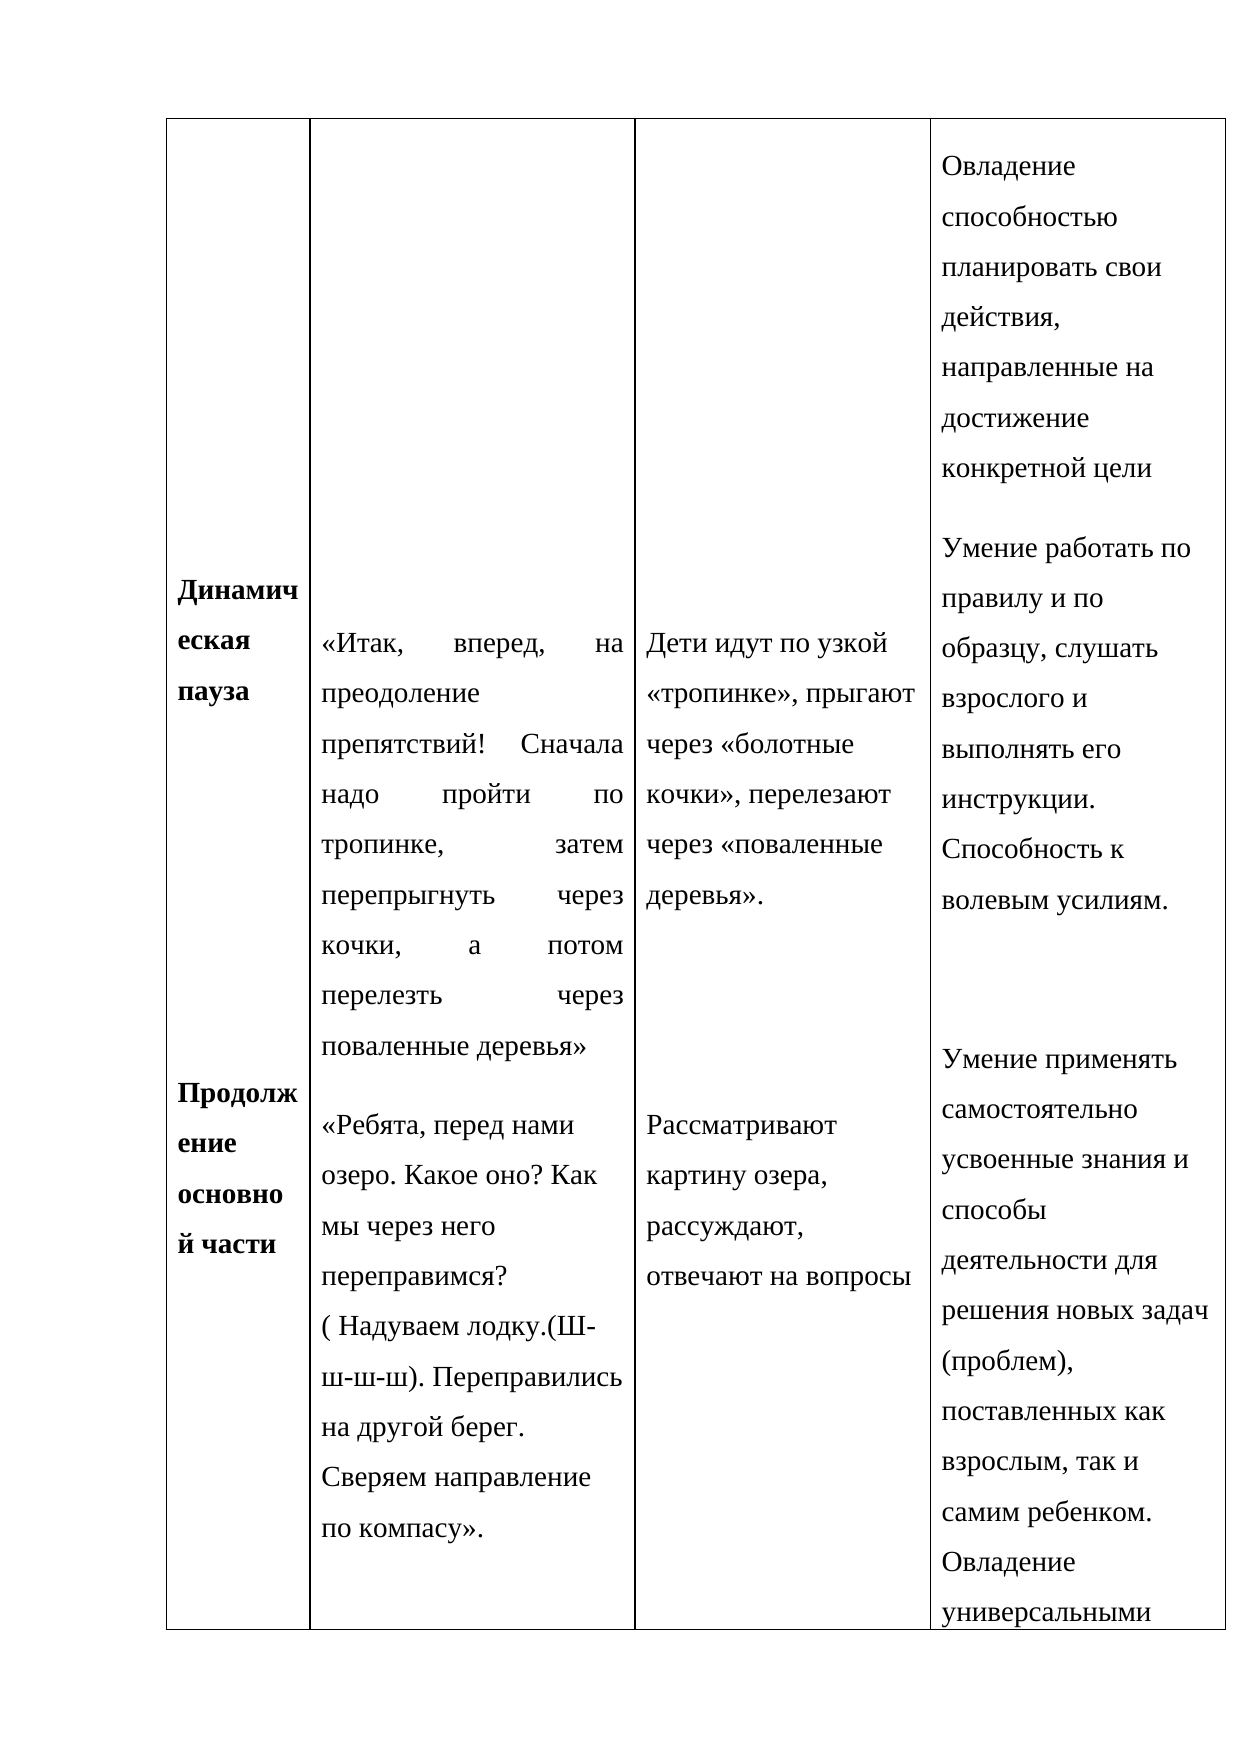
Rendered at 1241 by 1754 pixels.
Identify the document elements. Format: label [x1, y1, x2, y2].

table_cell [636, 119, 930, 1628]
table_cell [167, 119, 309, 1628]
table_cell [931, 119, 1225, 1628]
table_cell [311, 119, 634, 1628]
